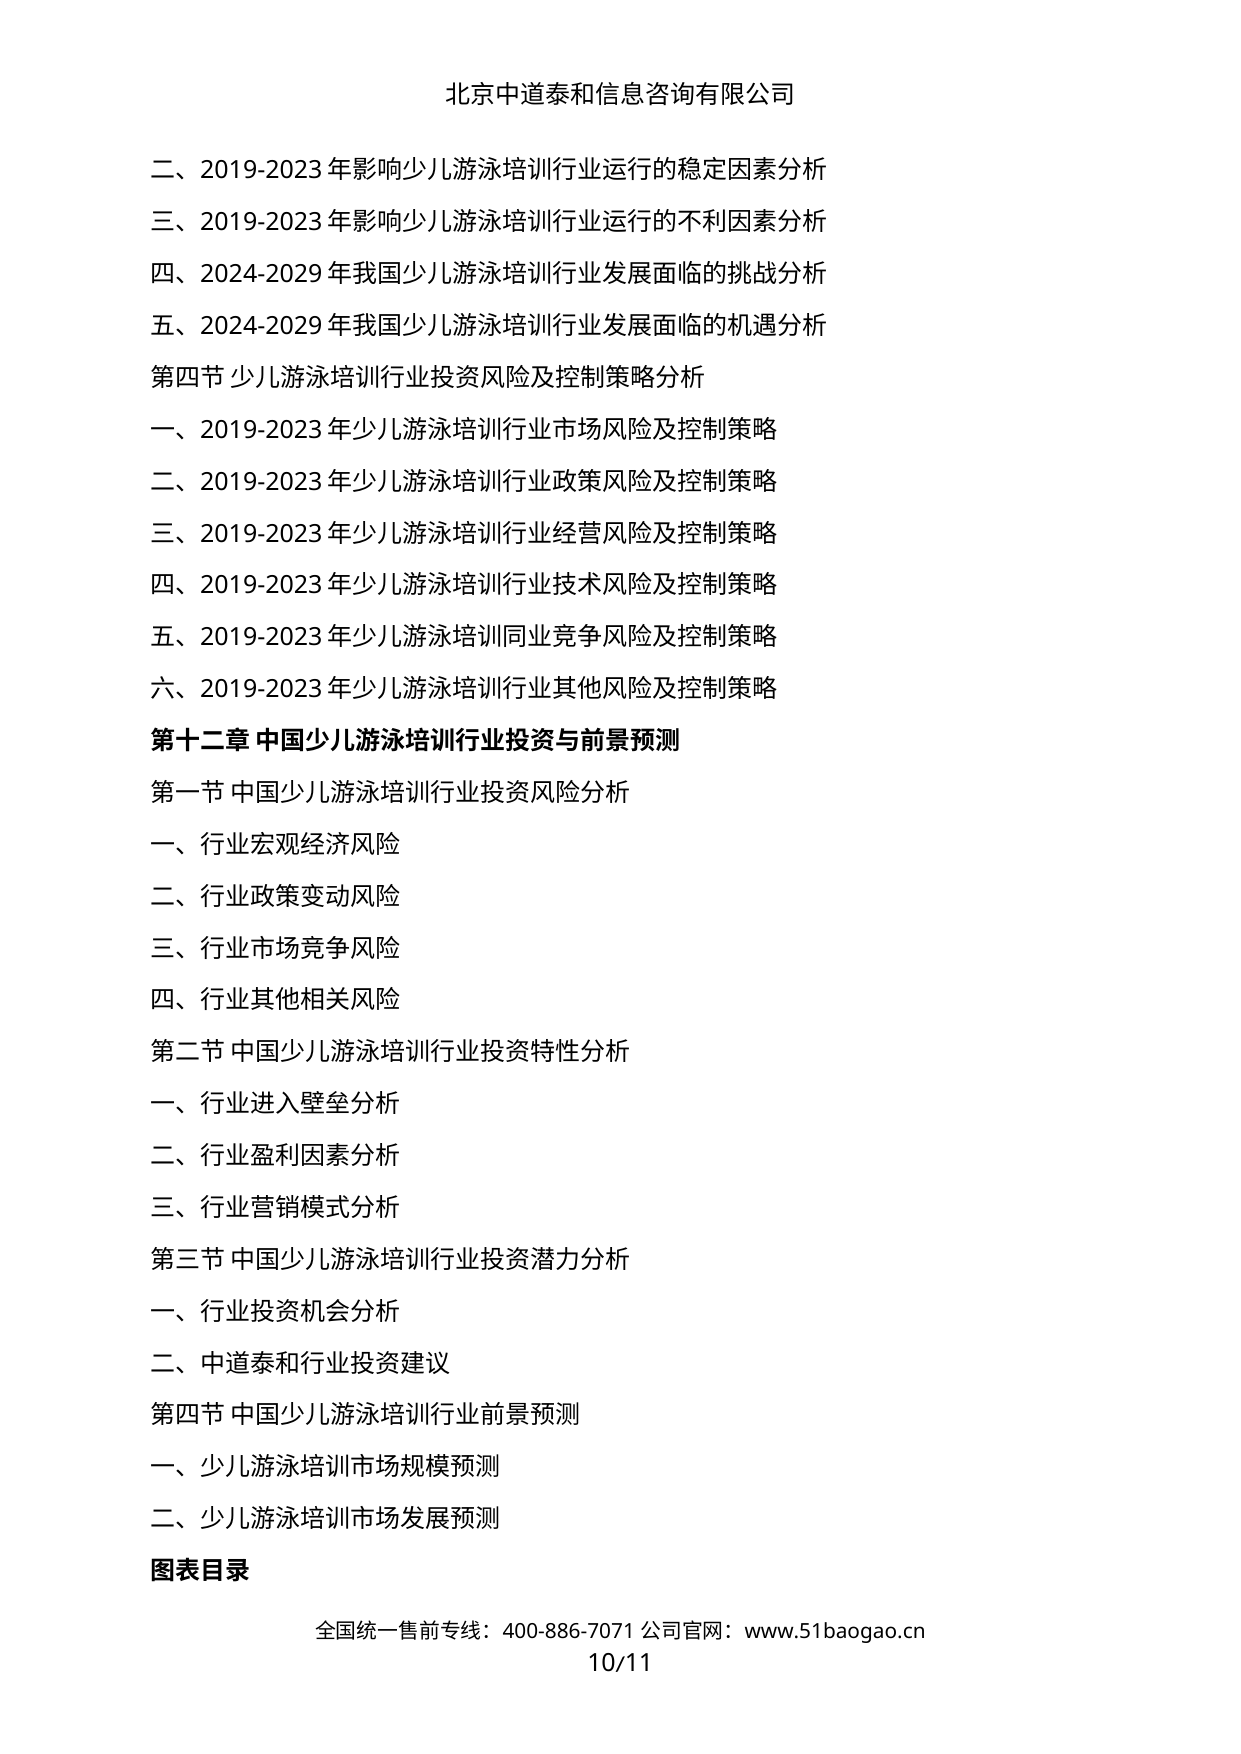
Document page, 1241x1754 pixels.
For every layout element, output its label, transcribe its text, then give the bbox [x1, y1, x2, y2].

text 三、行业市场竞争风险 [150, 928, 1090, 964]
text 四、行业其他相关风险 [150, 980, 1090, 1016]
text 第十二章 中国少儿游泳培训行业投资与前景预测 [150, 721, 1090, 757]
text 二、行业盈利因素分析 [150, 1136, 1090, 1172]
text 三、2019-2023年少儿游泳培训行业经营风险及控制策略 [150, 513, 1090, 549]
text 图表目录 [150, 1551, 1090, 1587]
text 第二节 中国少儿游泳培训行业投资特性分析 [150, 1032, 1090, 1068]
text 二、中道泰和行业投资建议 [150, 1343, 1090, 1379]
text 二、少儿游泳培训市场发展预测 [150, 1499, 1090, 1535]
text 一、行业进入壁垒分析 [150, 1084, 1090, 1120]
text 四、2024-2029年我国少儿游泳培训行业发展面临的挑战分析 [150, 254, 1090, 290]
text 二、行业政策变动风险 [150, 876, 1090, 912]
text 第一节 中国少儿游泳培训行业投资风险分析 [150, 772, 1090, 809]
text 一、行业宏观经济风险 [150, 824, 1090, 861]
text 二、2019-2023年少儿游泳培训行业政策风险及控制策略 [150, 461, 1090, 497]
text 第三节 中国少儿游泳培训行业投资潜力分析 [150, 1239, 1090, 1276]
text 五、2024-2029年我国少儿游泳培训行业发展面临的机遇分析 [150, 306, 1090, 342]
text 二、2019-2023年影响少儿游泳培训行业运行的稳定因素分析 [150, 150, 1090, 186]
text 第四节 少儿游泳培训行业投资风险及控制策略分析 [150, 357, 1090, 394]
text 五、2019-2023年少儿游泳培训同业竞争风险及控制策略 [150, 617, 1090, 653]
text 第四节 中国少儿游泳培训行业前景预测 [150, 1395, 1090, 1431]
text 六、2019-2023年少儿游泳培训行业其他风险及控制策略 [150, 669, 1090, 705]
text 一、2019-2023年少儿游泳培训行业市场风险及控制策略 [150, 409, 1090, 446]
text 三、行业营销模式分析 [150, 1187, 1090, 1224]
text 四、2019-2023年少儿游泳培训行业技术风险及控制策略 [150, 565, 1090, 601]
text 一、行业投资机会分析 [150, 1291, 1090, 1327]
text 三、2019-2023年影响少儿游泳培训行业运行的不利因素分析 [150, 202, 1090, 238]
text 一、少儿游泳培训市场规模预测 [150, 1447, 1090, 1483]
